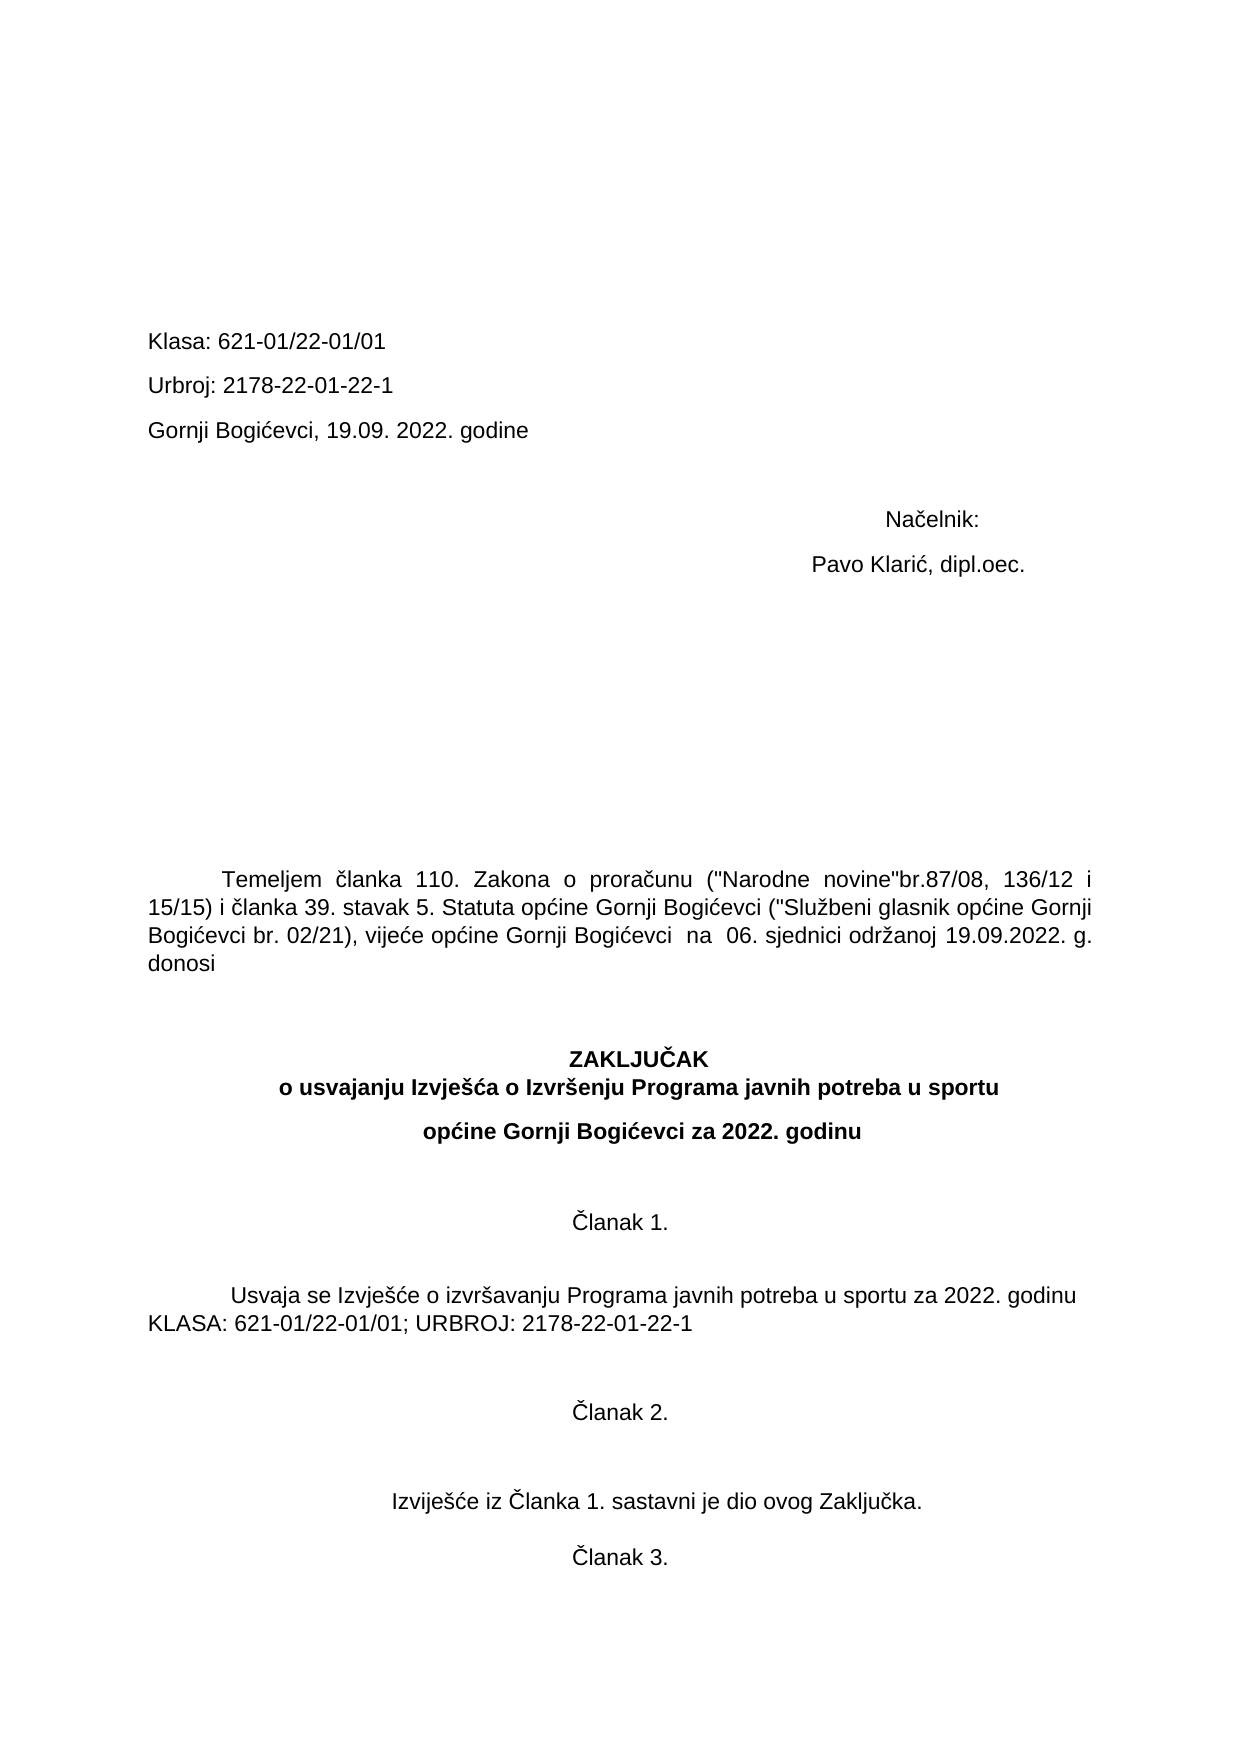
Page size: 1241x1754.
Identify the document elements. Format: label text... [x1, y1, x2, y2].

text Temeljem članka 110. Zakona o proračunu ("Narodne novine"br.87/08, 136/12 i 15/15) i članka 39. stavak 5. Statuta općine Gornji Bogićevci ("Službeni glasnik općine Gornji Bogićevci br. 02/21), vijeće općine Gornji Bogićevci na 06. sjednici održanoj 19.09.2022. g. donosi [148, 866, 1093, 976]
text Pavo Klarić, dipl.oec. [148, 551, 1093, 577]
text Načelnik: [885, 506, 1093, 532]
text Gornji Bogićevci, 19.09. 2022. godine [148, 417, 1093, 443]
text ZAKLJUČAK o usvajanju Izvješća o Izvršenju Programa javnih potreba u sportu [185, 1046, 1093, 1100]
text Izviješće iz Članka 1. sastavni je dio ovog Zaključka. Članak 3. [148, 1488, 1093, 1570]
text Usvaja se Izvješće o izvršavanju Programa javnih potreba u sportu za 2022. godinu KLASA: 621-01/22-01/01; URBROJ: 2178-22-01-22-1 [148, 1254, 1093, 1336]
text Članak 1. [148, 1209, 1093, 1235]
text općine Gornji Bogićevci za 2022. godinu [148, 1118, 1093, 1144]
text Klasa: 621-01/22-01/01 [148, 328, 1093, 354]
text Članak 2. [148, 1399, 1093, 1425]
text Urbroj: 2178-22-01-22-1 [148, 372, 1093, 399]
